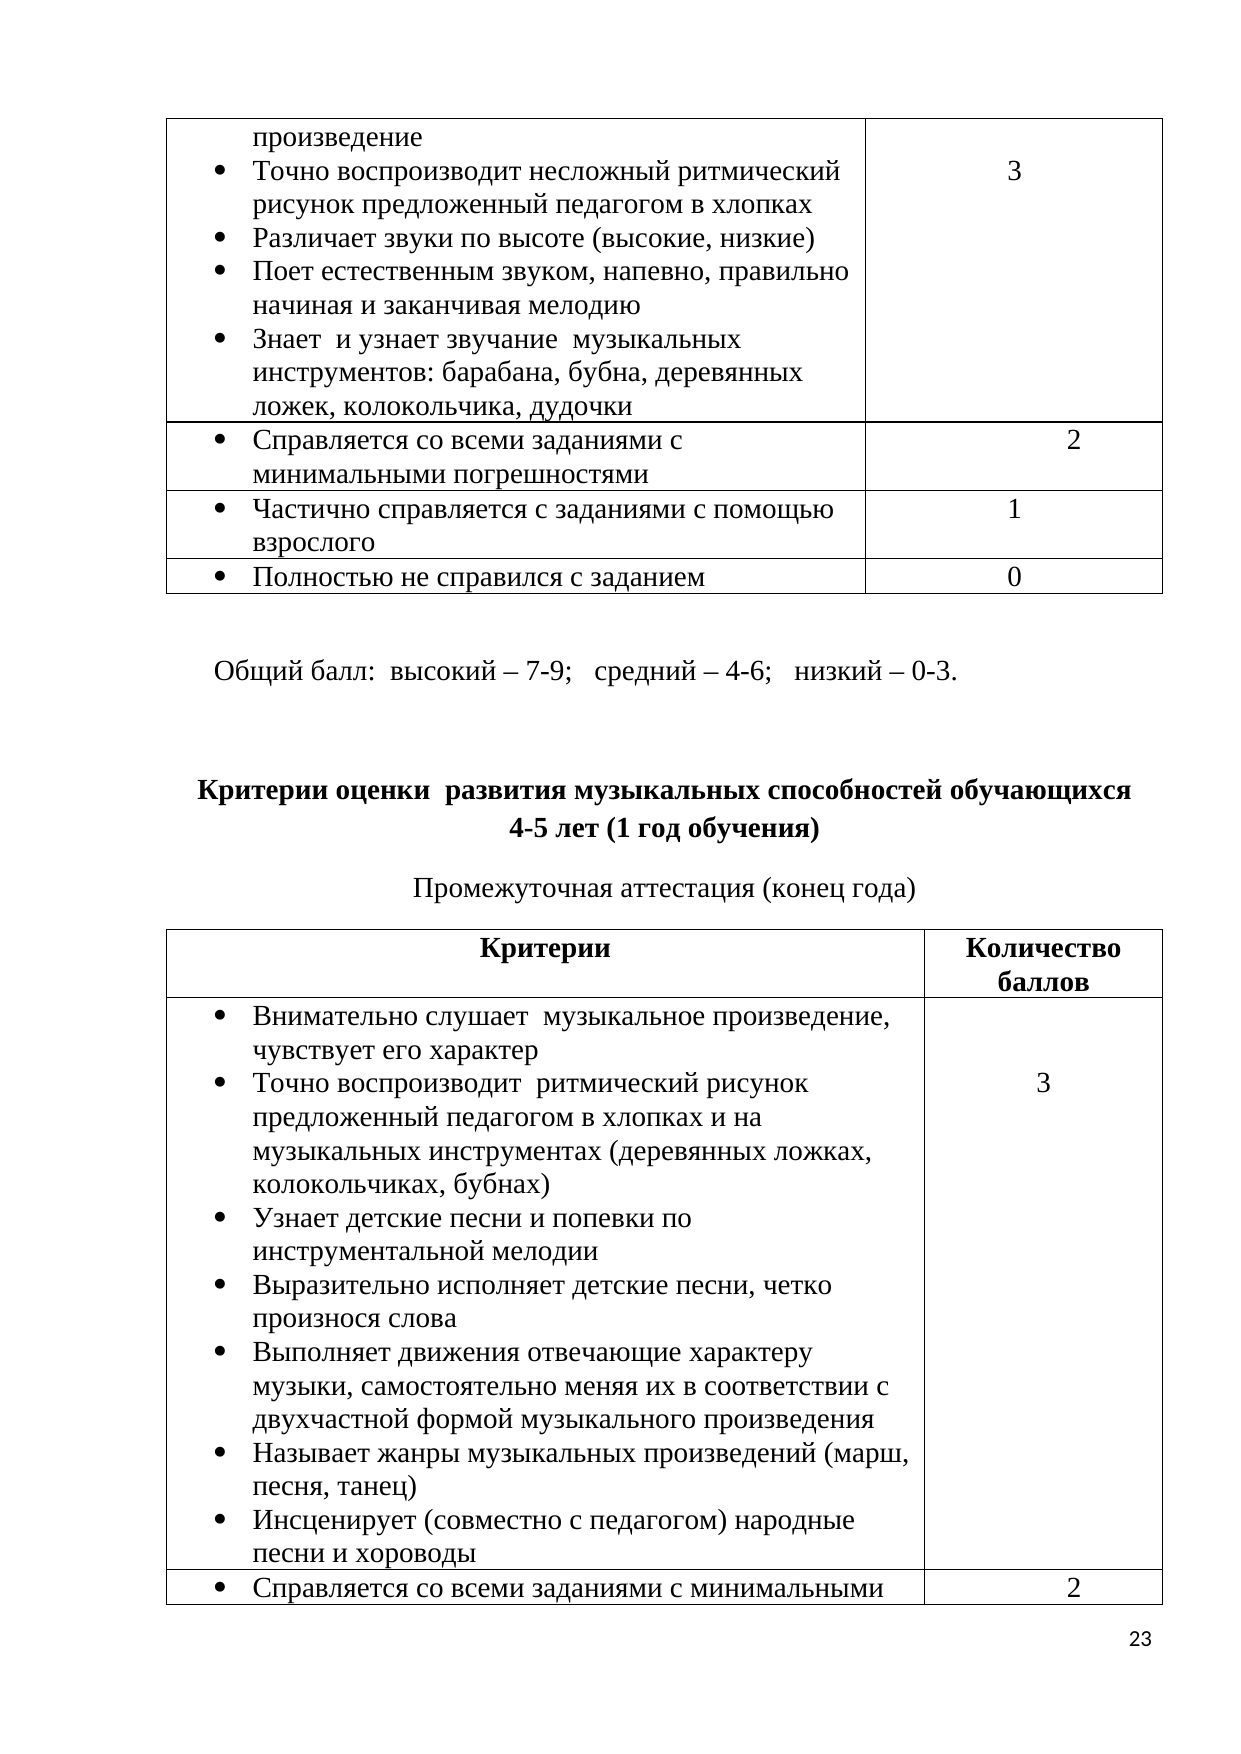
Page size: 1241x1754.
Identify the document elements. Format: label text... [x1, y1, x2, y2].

table_cell Полностью не справился с заданием [167, 559, 865, 593]
text Критерии оценки развития музыкальных способностей обучающихся 4-5 лет (1 год обучения) [177, 772, 1152, 844]
table_cell Частично справляется с заданиями с помощью взрослого [167, 491, 865, 558]
table_header Количество баллов [925, 930, 1162, 997]
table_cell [167, 119, 865, 421]
table_cell 1 [866, 491, 1162, 558]
table_cell 2 [925, 1570, 1162, 1604]
table_cell Справляется со всеми заданиями с минимальными погрешностями [167, 423, 865, 490]
table_cell Внимательно слушает музыкальное произведение, чувствует его характер Точно воспроизводит ритмический рисунок предложенный педагогом в хлопках и на музыкальных инструментах (деревянных ложках, колокольчиках, бубнах) Узнает детские песни и попевки по инструментальной мелодии Выразительно исполняет детские песни, четко произнося слова Выполняет движения отвечающие характеру музыки, самостоятельно меняя их в соответствии с двухчастной формой музыкального произведения Называет жанры музыкальных произведений (марш, песня, танец) Инсценирует (совместно с педагогом) народные песни и хороводы [167, 998, 924, 1569]
table_cell 3 [866, 119, 1162, 421]
table_cell 3 [925, 998, 1162, 1569]
table_header Критерии [167, 930, 924, 997]
text Промежуточная аттестация (конец года) [177, 870, 1152, 903]
text Общий балл: высокий – 7-9; средний – 4-6; низкий – 0-3. [177, 653, 1152, 687]
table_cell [167, 1570, 924, 1604]
table_cell 2 [866, 423, 1162, 490]
table_cell 0 [866, 559, 1162, 593]
